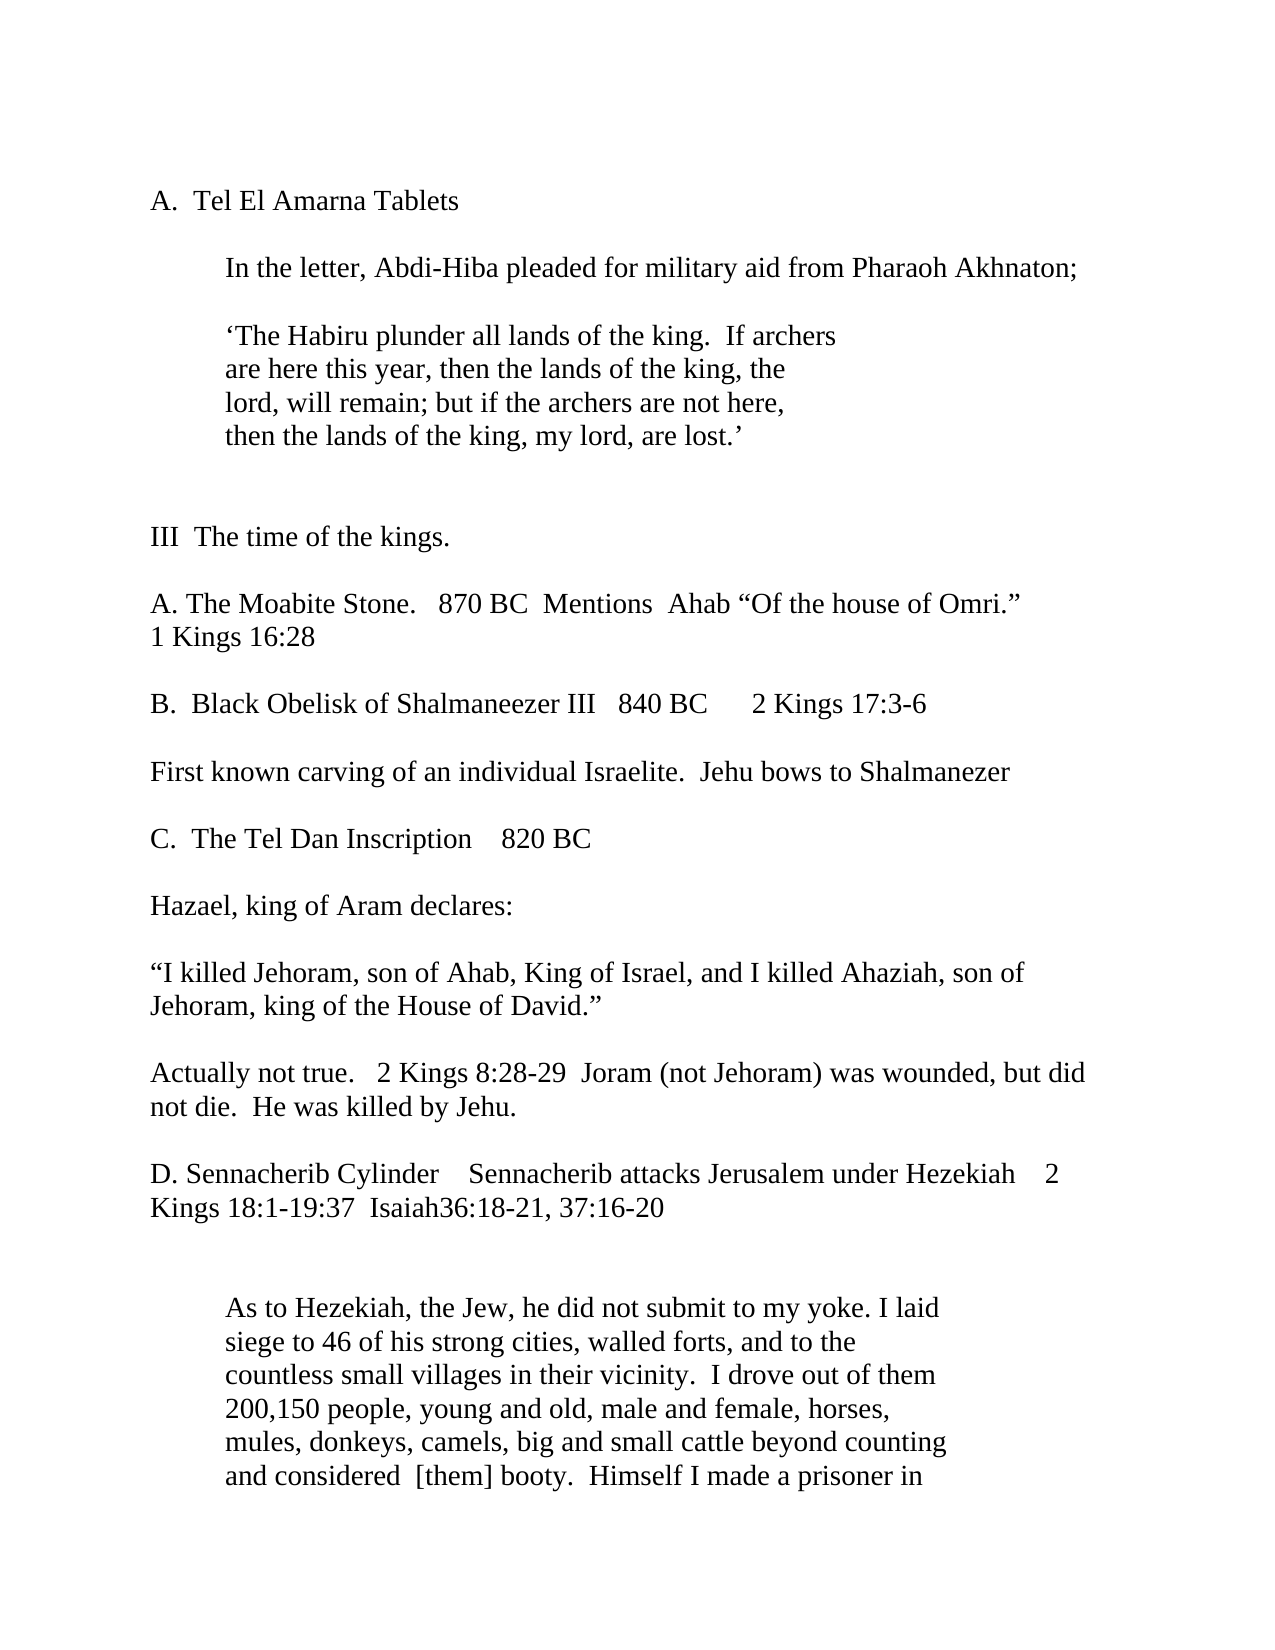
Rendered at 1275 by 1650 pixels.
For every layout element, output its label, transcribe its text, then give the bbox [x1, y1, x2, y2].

text ‘The Habiru plunder all lands of the king. If archers [150, 318, 1125, 351]
text First known carving of an individual Israelite. Jehu bows to Shalmanezer [150, 754, 1125, 787]
text 1 Kings 16:28 [150, 619, 1125, 653]
text A.hings. Tel El Amarna Tablets [150, 183, 1125, 217]
text Actually not true. 2 Kings 8:28-29 Joram (not Jehoram) was wounded, but did not die. He was killed by Jehu. [150, 1056, 1125, 1123]
text D. Sennacherib Cylinder Sennacherib attacks Jerusalem under Hezekiah 2 Kings 18:1-19:37 Isaiah36:18-21, 37:16-20 [150, 1156, 1125, 1223]
text III The time of the kings. [150, 519, 1125, 552]
text countless small villages in their vicinity. I drove out of them [150, 1357, 1125, 1391]
text B. Black Obelisk of Shalmaneezer III 840 BC 2 Kings 17:3-6 [150, 687, 1125, 720]
text “I killed Jehoram, son of Ahab, King of Israel, and I killed Ahaziah, son of Jehoram, king of the House of David.” [150, 955, 1125, 1022]
text In the letter, Abdi-Hiba pleaded for military aid from Pharaoh Akhnaton; [150, 251, 1125, 284]
text are here this year, then the lands of the king, the [150, 351, 1125, 385]
text lord, will remain; but if the archers are not here, [150, 385, 1125, 418]
text As to Hezekiah, the Jew, he did not submit to my yoke. I laid [150, 1290, 1125, 1324]
text Hazael, king of Aram declares: [150, 888, 1125, 921]
text siege to 46 of his strong cities, walled forts, and to the [150, 1324, 1125, 1357]
text then the lands of the king, my lord, are lost.’ [150, 418, 1125, 452]
text A. The Moabite Stone. 870 BC Mentions Ahab “Of the house of Omri.” [150, 586, 1125, 619]
text C. The Tel Dan Inscription 820 BC [150, 821, 1125, 854]
text mules, donkeys, camels, big and small cattle beyond counting [150, 1424, 1125, 1458]
text 200,150 people, young and old, male and female, horses, [150, 1391, 1125, 1424]
text and considered [them] booty. Himself I made a prisoner in [150, 1458, 1125, 1492]
